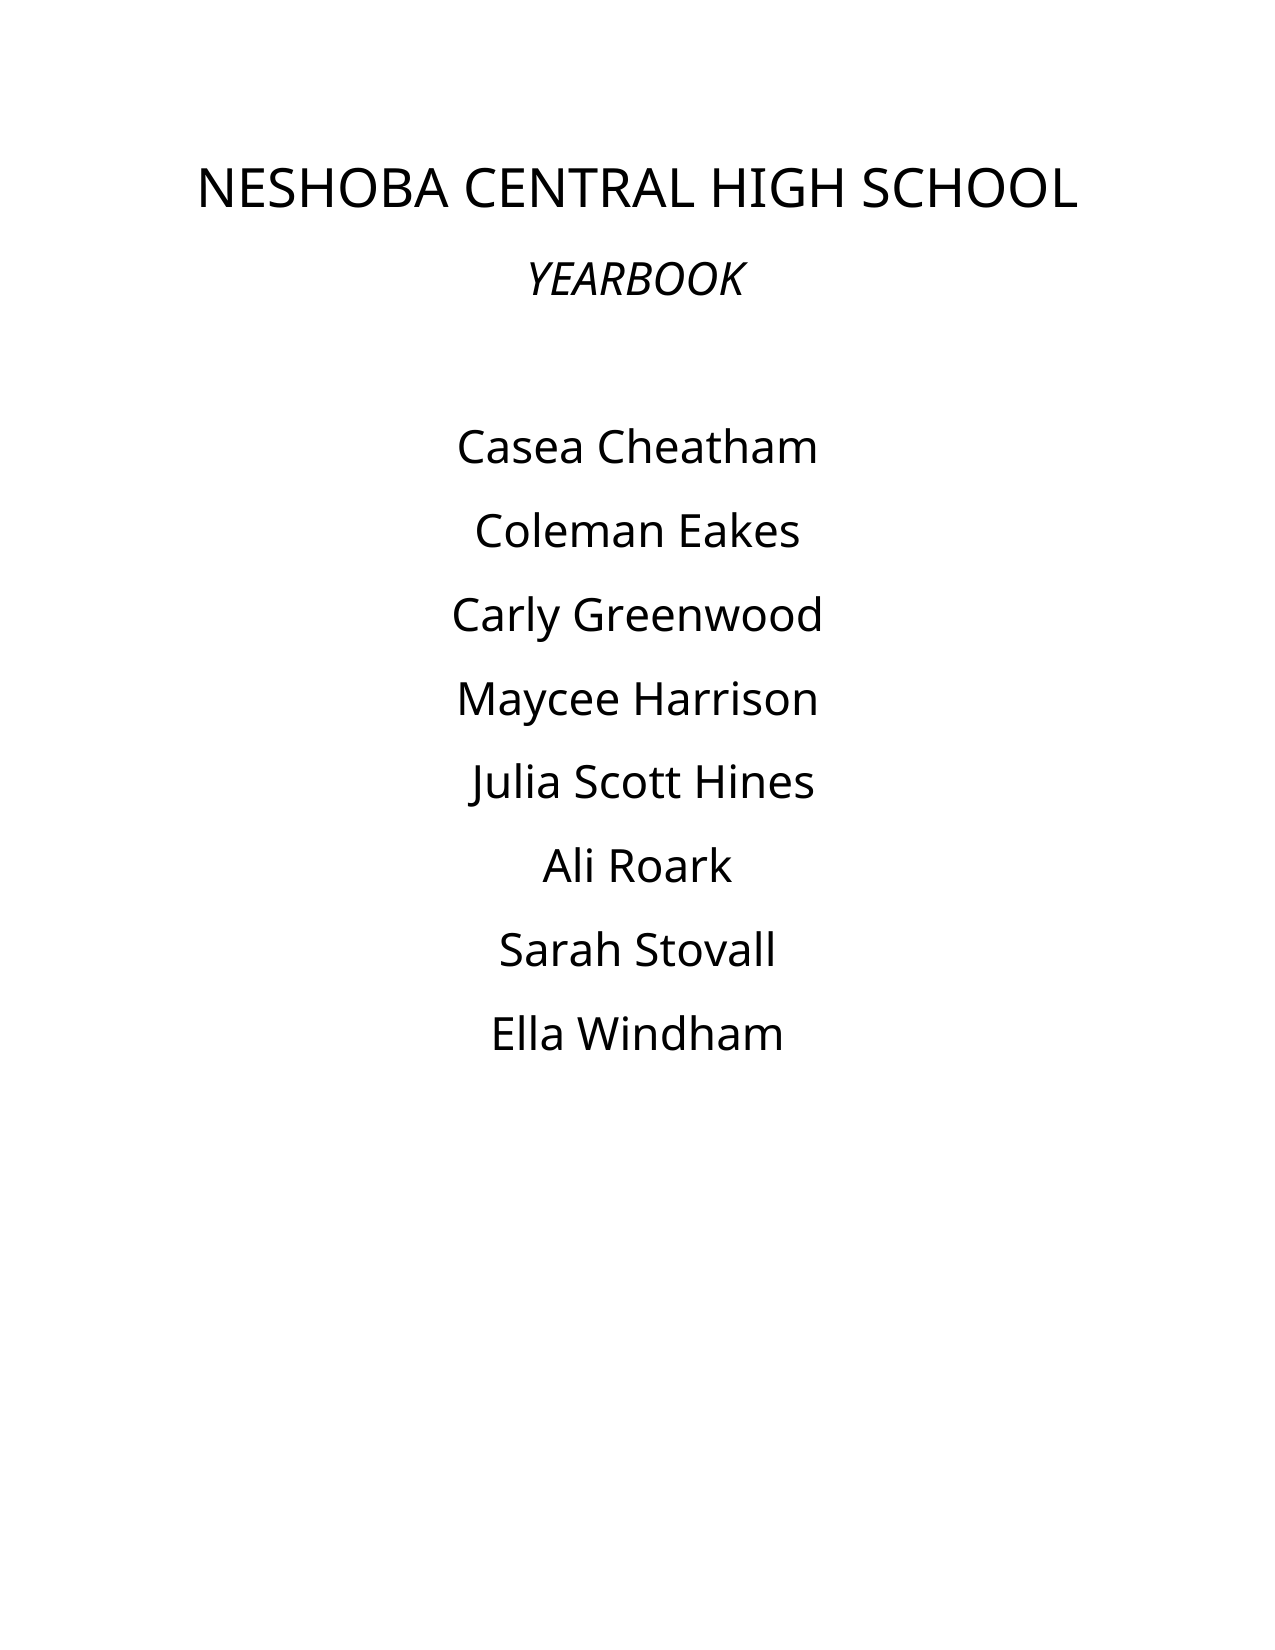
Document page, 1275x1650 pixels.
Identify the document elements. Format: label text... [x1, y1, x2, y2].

text Sarah Stovall [150, 918, 1125, 980]
text Ella Windham [150, 1002, 1125, 1064]
text NESHOBA CENTRAL HIGH SCHOOL [150, 150, 1125, 224]
text YEARBOOK [150, 246, 1125, 309]
text Maycee Harrison [150, 666, 1125, 728]
text Coleman Eakes [150, 498, 1125, 561]
text Carly Greenwood [150, 582, 1125, 644]
text Casea Cheatham [150, 414, 1125, 477]
text Julia Scott Hines [150, 750, 1125, 812]
text Ali Roark [150, 834, 1125, 896]
